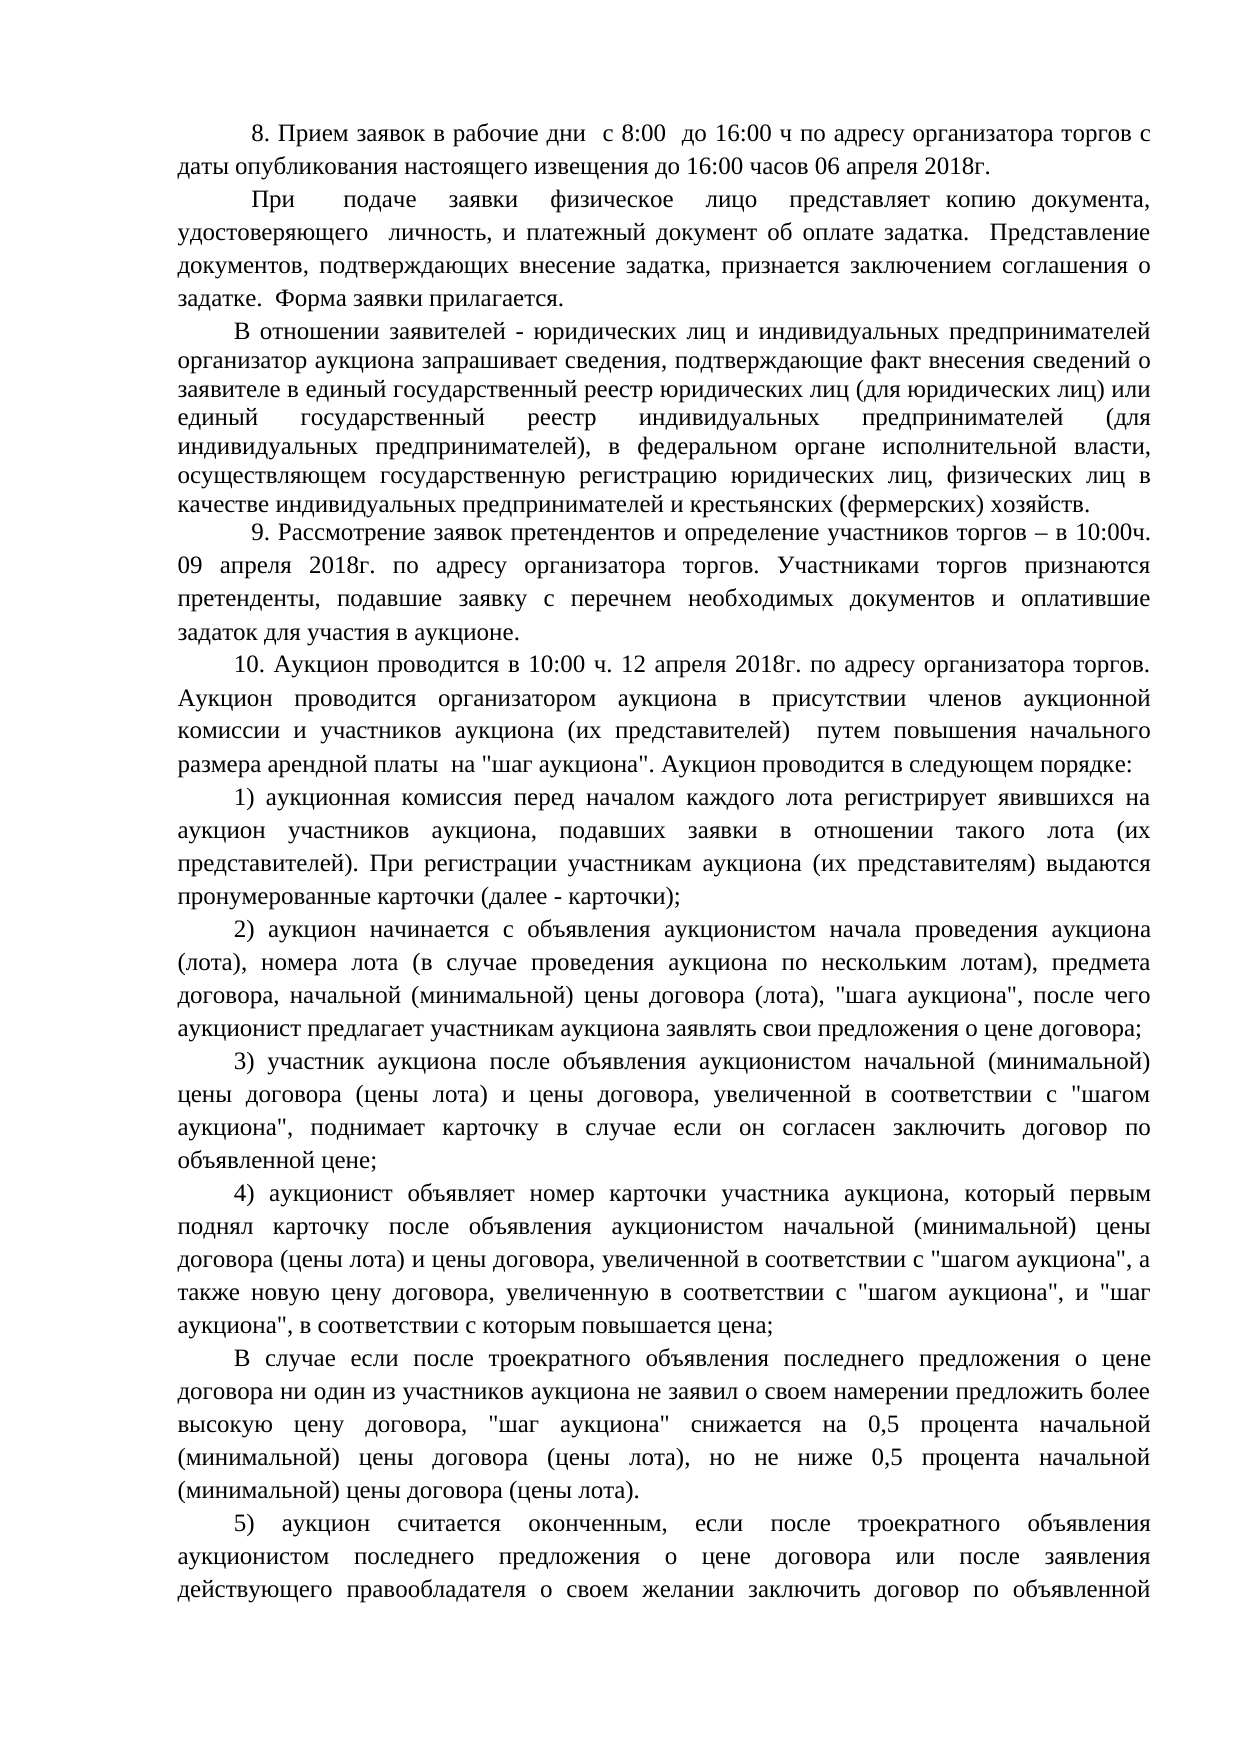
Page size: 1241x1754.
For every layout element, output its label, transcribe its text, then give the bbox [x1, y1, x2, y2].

text 8. Прием заявок в рабочие дни c 8:00 до 16:00 ч по адресу организатора торгов с даты опубликования настоящего извещения до 16:00 часов 06 апреля 2018г. [177, 118, 1152, 180]
text В случае если после троекратного объявления последнего предложения о цене договора ни один из участников аукциона не заявил о своем намерении предложить более высокую цену договора, "шаг аукциона" снижается на 0,5 процента начальной (минимальной) цены договора (цены лота), но не ниже 0,5 процента начальной (минимальной) цены договора (цены лота). [177, 1343, 1152, 1504]
text 1) аукционная комиссия перед началом каждого лота регистрирует явившихся на аукцион участников аукциона, подавших заявки в отношении такого лота (их представителей). При регистрации участникам аукциона (их представителям) выдаются пронумерованные карточки (далее - карточки); [177, 782, 1152, 909]
text 2) аукцион начинается с объявления аукционистом начала проведения аукциона (лота), номера лота (в случае проведения аукциона по нескольким лотам), предмета договора, начальной (минимальной) цены договора (лота), "шага аукциона", после чего аукционист предлагает участникам аукциона заявлять свои предложения о цене договора; [177, 914, 1152, 1042]
text 10. Аукцион проводится в 10:00 ч. 12 апреля 2018г. по адресу организатора торгов. Аукцион проводится организатором аукциона в присутствии членов аукционной комиссии и участников аукциона (их представителей) путем повышения начального размера арендной платы на "шаг аукциона". Аукцион проводится в следующем порядке: [177, 649, 1152, 777]
text В отношении заявителей - юридических лиц и индивидуальных предпринимателей организатор аукциона запрашивает сведения, подтверждающие факт внесения сведений о заявителе в единый государственный реестр юридических лиц (для юридических лиц) или единый государственный реестр индивидуальных предпринимателей (для индивидуальных предпринимателей), в федеральном органе исполнительной власти, осуществляющем государственную регистрацию юридических лиц, физических лиц в качестве индивидуальных предпринимателей и крестьянских (фермерских) хозяйств. [177, 316, 1152, 517]
text 3) участник аукциона после объявления аукционистом начальной (минимальной) цены договора (цены лота) и цены договора, увеличенной в соответствии с "шагом аукциона", поднимает карточку в случае если он согласен заключить договор по объявленной цене; [177, 1046, 1152, 1174]
text 4) аукционист объявляет номер карточки участника аукциона, который первым поднял карточку после объявления аукционистом начальной (минимальной) цены договора (цены лота) и цены договора, увеличенной в соответствии с "шагом аукциона", а также новую цену договора, увеличенную в соответствии с "шагом аукциона", и "шаг аукциона", в соответствии с которым повышается цена; [177, 1178, 1152, 1339]
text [177, 1508, 1152, 1603]
text 9. Рассмотрение заявок претендентов и определение участников торгов – в 10:00ч. 09 апреля 2018г. по адресу организатора торгов. Участниками торгов признаются претенденты, подавшие заявку с перечнем необходимых документов и оплатившие задаток для участия в аукционе. [177, 517, 1152, 645]
text При подаче заявки физическое лицо представляет копию документа, удостоверяющего личность, и платежный документ об оплате задатка. Представление документов, подтверждающих внесение задатка, признается заключением соглашения о задатке. Форма заявки прилагается. [177, 184, 1152, 312]
